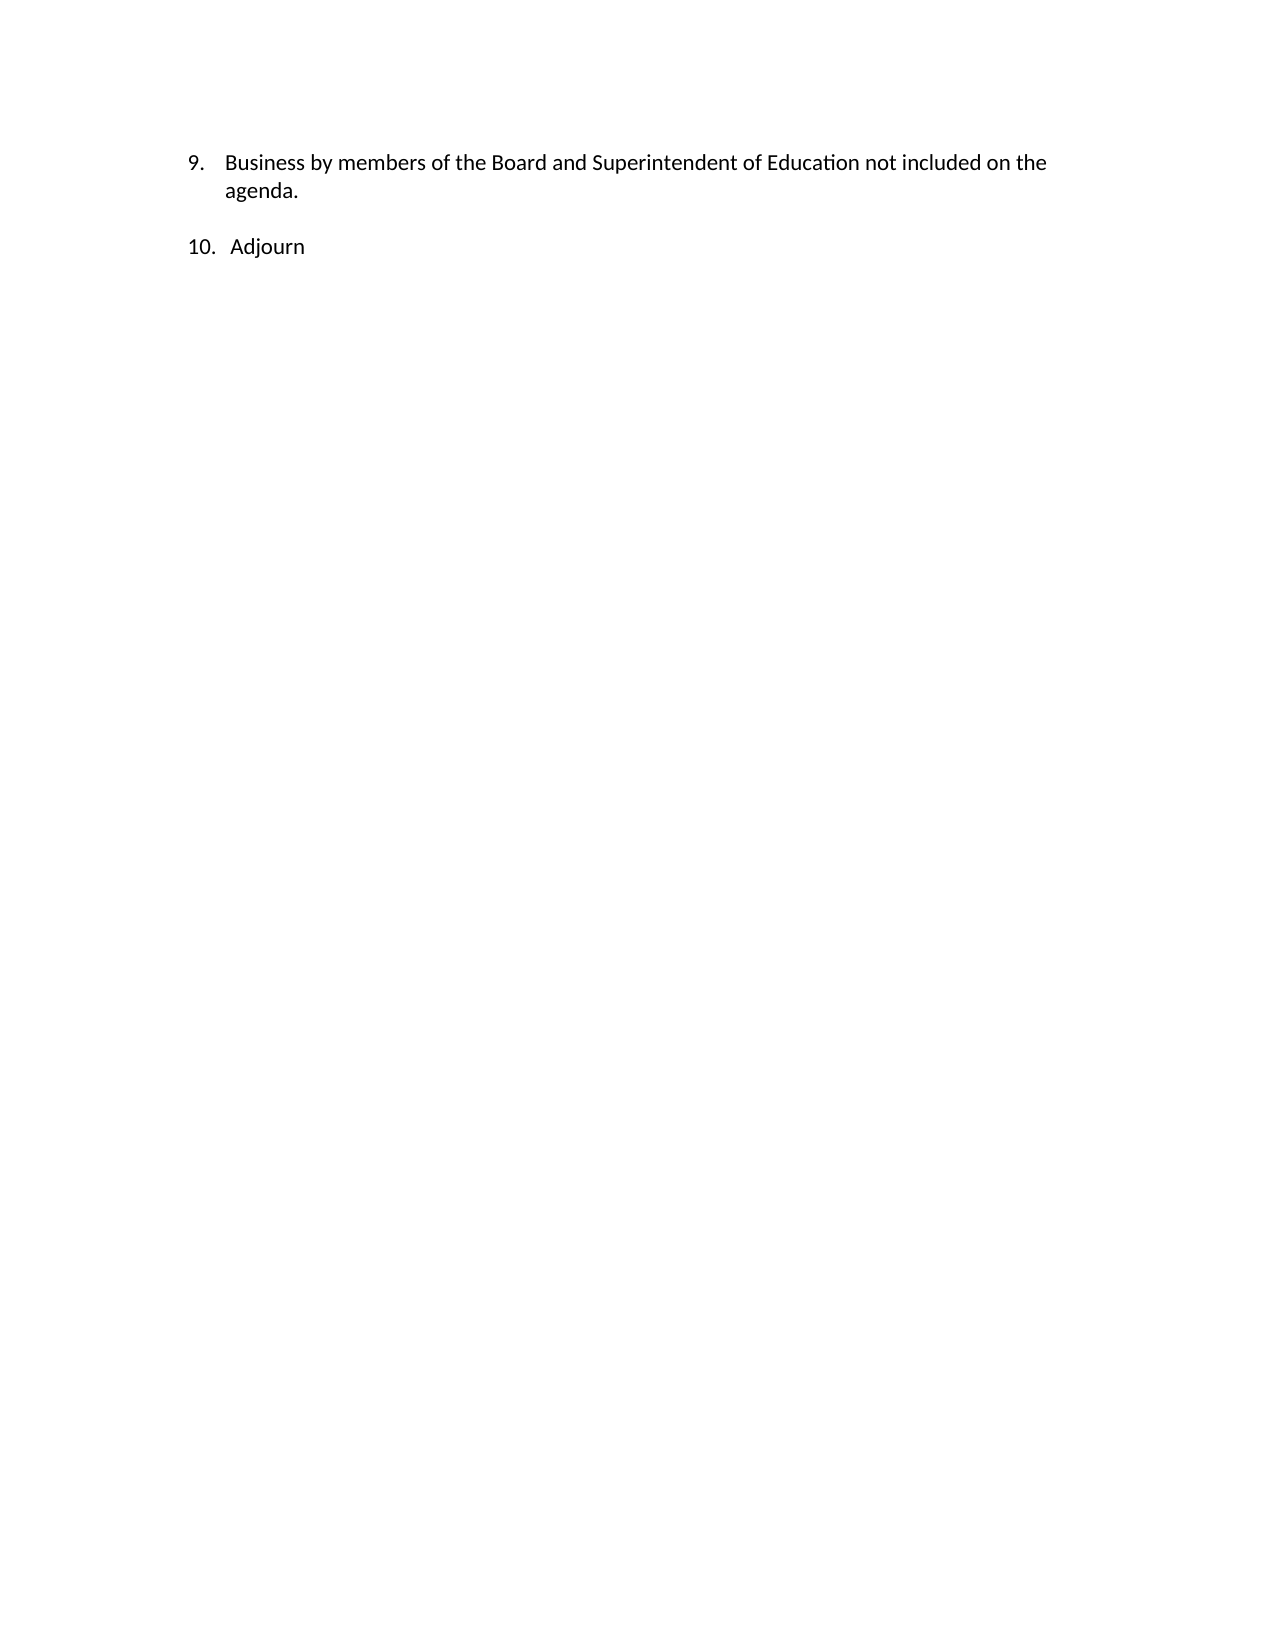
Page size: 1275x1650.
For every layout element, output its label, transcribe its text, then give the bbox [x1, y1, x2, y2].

list Adjourn [187, 232, 1125, 260]
list Business by members of the Board and Superintendent of Education not included on the agenda. [187, 148, 1125, 204]
